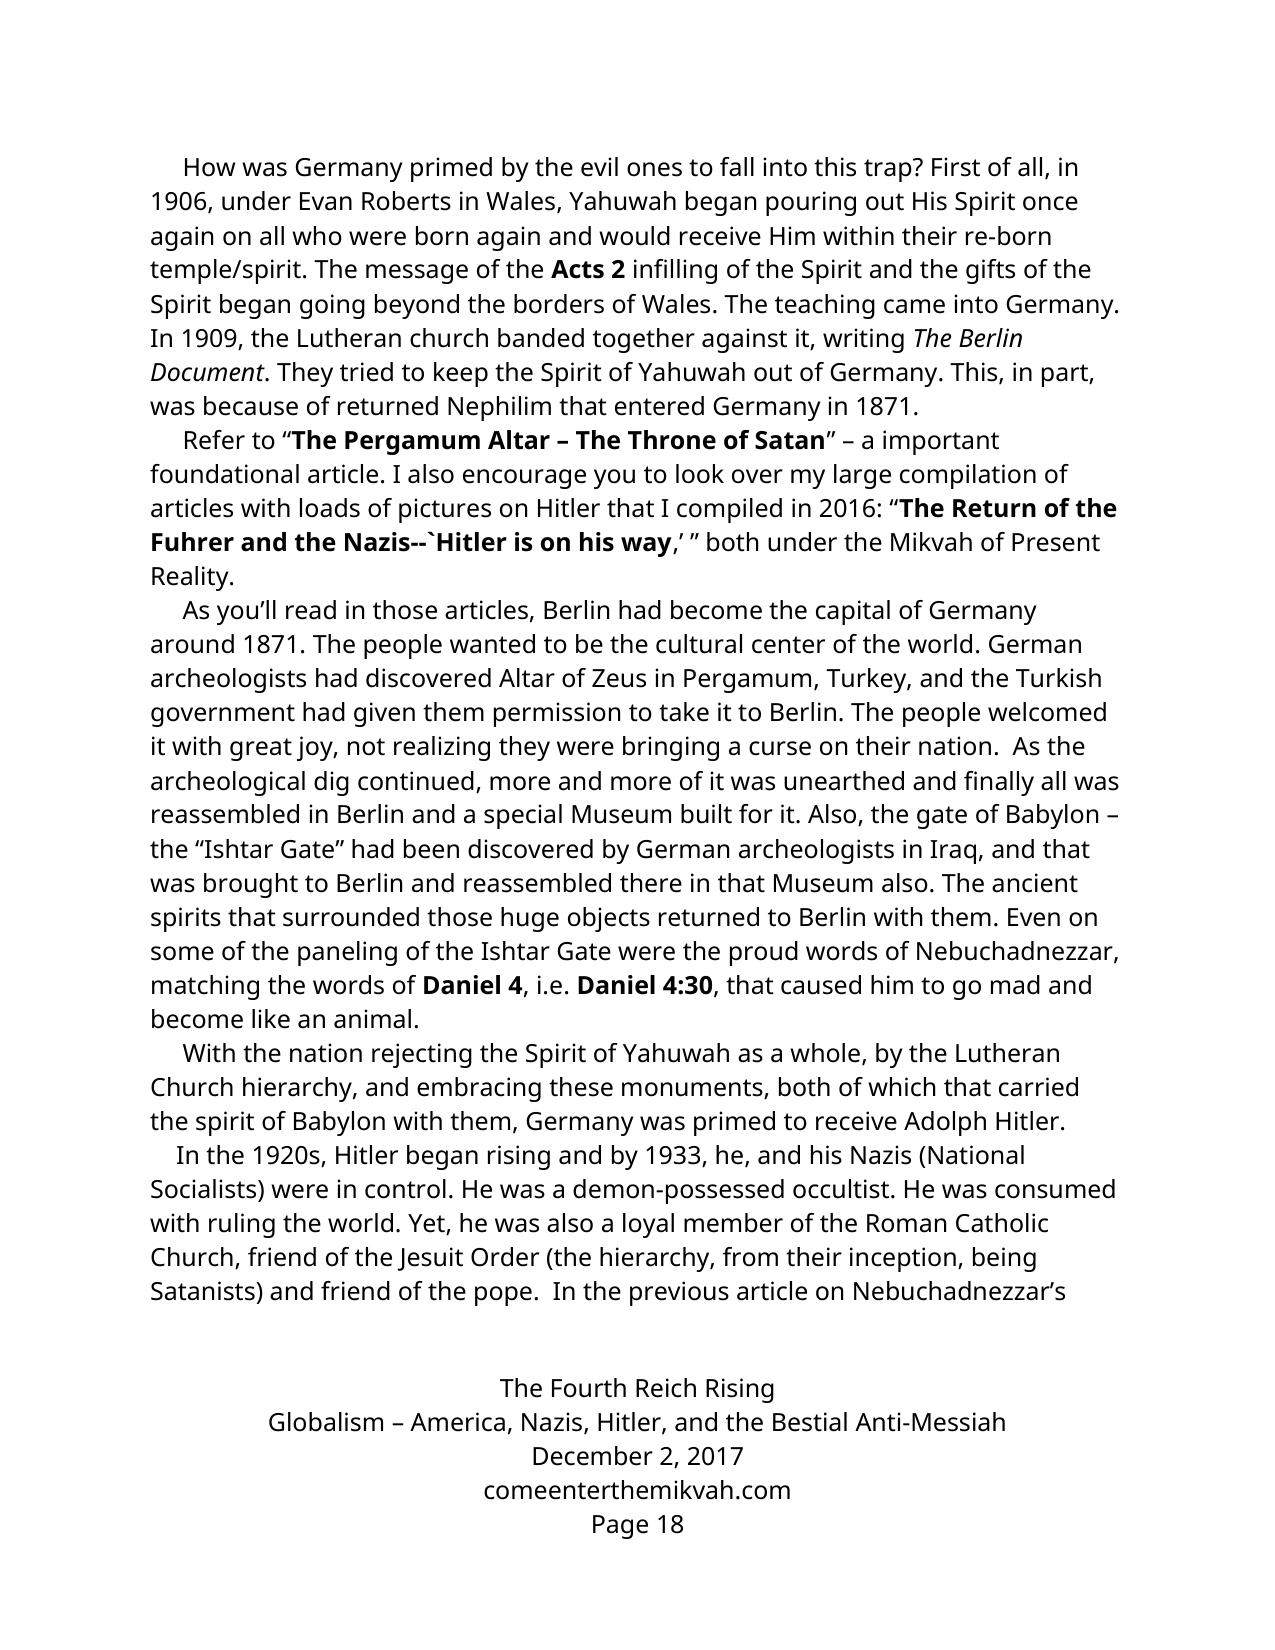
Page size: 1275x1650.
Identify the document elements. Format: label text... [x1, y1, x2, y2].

text With the nation rejecting the Spirit of Yahuwah as a whole, by the Lutheran Church hierarchy, and embracing these monuments, both of which that carried the spirit of Babylon with them, Germany was primed to receive Adolph Hitler. [150, 1036, 1125, 1138]
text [150, 1138, 1125, 1308]
text How was Germany primed by the evil ones to fall into this trap? First of all, in 1906, under Evan Roberts in Wales, Yahuwah began pouring out His Spirit once again on all who were born again and would receive Him within their re-born temple/spirit. The message of the Acts 2 infilling of the Spirit and the gifts of the Spirit began going beyond the borders of Wales. The teaching came into Germany. In 1909, the Lutheran church banded together against it, writing The Berlin Document. They tried to keep the Spirit of Yahuwah out of Germany. This, in part, was because of returned Nephilim that entered Germany in 1871. [150, 150, 1125, 422]
text Refer to “The Pergamum Altar – The Throne of Satan” – a important foundational article. I also encourage you to look over my large compilation of articles with loads of pictures on Hitler that I compiled in 2016: “The Return of the Fuhrer and the Nazis--`Hitler is on his way,’ ” both under the Mikvah of Present Reality. [150, 422, 1125, 593]
text As you’ll read in those articles, Berlin had become the capital of Germany around 1871. The people wanted to be the cultural center of the world. German archeologists had discovered Altar of Zeus in Pergamum, Turkey, and the Turkish government had given them permission to take it to Berlin. The people welcomed it with great joy, not realizing they were bringing a curse on their nation. As the archeological dig continued, more and more of it was unearthed and finally all was reassembled in Berlin and a special Museum built for it. Also, the gate of Babylon – the “Ishtar Gate” had been discovered by German archeologists in Iraq, and that was brought to Berlin and reassembled there in that Museum also. The ancient spirits that surrounded those huge objects returned to Berlin with them. Even on some of the paneling of the Ishtar Gate were the proud words of Nebuchadnezzar, matching the words of Daniel 4, i.e. Daniel 4:30, that caused him to go mad and become like an animal. [150, 593, 1125, 1036]
